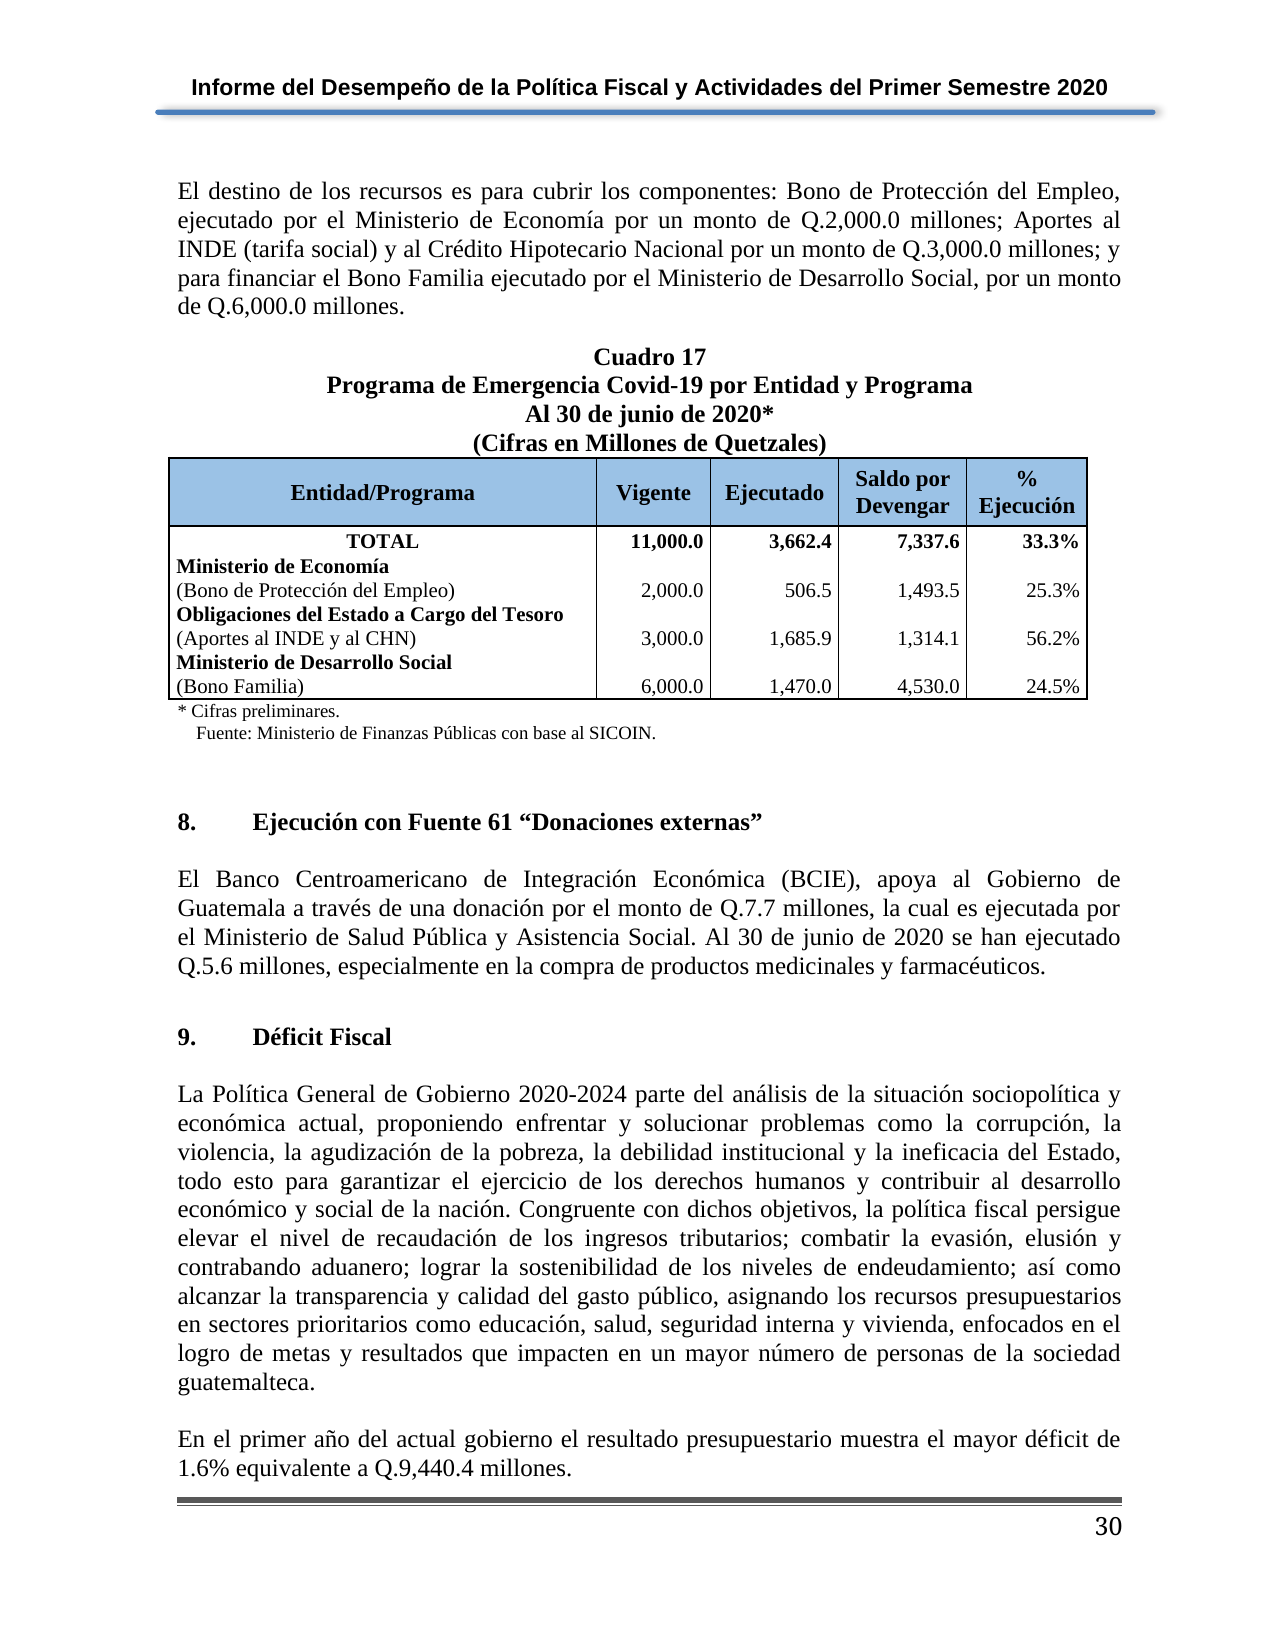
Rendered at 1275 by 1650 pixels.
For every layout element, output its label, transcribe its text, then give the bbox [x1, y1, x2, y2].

table_header Entidad/Programa [170, 459, 596, 525]
text Programa de Emergencia Covid-19 por Entidad y Programa [177, 370, 1122, 399]
table_cell 7,337.6 [839, 527, 966, 553]
table_cell 4,530.0 [839, 650, 966, 698]
table_cell 3,000.0 [597, 602, 710, 650]
table_cell Ministerio de Desarrollo Social (Bono Familia) [170, 650, 596, 698]
text El destino de los recursos es para cubrir los componentes: Bono de Protección del Empleo, ejecutado por el Ministerio de Economía por un monto de Q.2,000.0 millones; Aportes al INDE (tarifa social) y al Crédito Hipotecario Nacional por un monto de Q.3,000.0 millones; y para financiar el Bono Familia ejecutado por el Ministerio de Desarrollo Social, por un monto de Q.6,000.0 millones. [177, 176, 1122, 320]
text Fuente: Ministerio de Finanzas Públicas con base al SICOIN. [177, 722, 1122, 743]
text El Banco Centroamericano de Integración Económica (BCIE), apoya al Gobierno de Guatemala a través de una donación por el monto de Q.7.7 millones, la cual es ejecutada por el Ministerio de Salud Pública y Asistencia Social. Al 30 de junio de 2020 se han ejecutado Q.5.6 millones, especialmente en la compra de productos medicinales y farmacéuticos. [177, 864, 1122, 979]
table_cell 56.2% [967, 602, 1086, 650]
table_cell Obligaciones del Estado a Cargo del Tesoro (Aportes al INDE y al CHN) [170, 602, 596, 650]
text En el primer año del actual gobierno el resultado presupuestario muestra el mayor déficit de 1.6% equivalente a Q.9,440.4 millones. [177, 1424, 1122, 1482]
list Déficit Fiscal [177, 1022, 1122, 1051]
table_cell 33.3% [967, 527, 1086, 553]
table_cell 3,662.4 [711, 527, 838, 553]
table_cell 506.5 [711, 554, 838, 602]
table_cell 1,314.1 [839, 602, 966, 650]
text La Política General de Gobierno 2020-2024 parte del análisis de la situación sociopolítica y económica actual, proponiendo enfrentar y solucionar problemas como la corrupción, la violencia, la agudización de la pobreza, la debilidad institucional y la ineficacia del Estado, todo esto para garantizar el ejercicio de los derechos humanos y contribuir al desarrollo económico y social de la nación. Congruente con dichos objetivos, la política fiscal persigue elevar el nivel de recaudación de los ingresos tributarios; combatir la evasión, elusión y contrabando aduanero; lograr la sostenibilidad de los niveles de endeudamiento; así como alcanzar la transparencia y calidad del gasto público, asignando los recursos presupuestarios en sectores prioritarios como educación, salud, seguridad interna y vivienda, enfocados en el logro de metas y resultados que impacten en un mayor número de personas de la sociedad guatemalteca. [177, 1079, 1122, 1396]
text Cuadro 17 [177, 342, 1122, 370]
table_cell 1,685.9 [711, 602, 838, 650]
text Al 30 de junio de 2020* [177, 399, 1122, 428]
table_header Saldo por Devengar [839, 459, 966, 525]
table_header % Ejecución [967, 459, 1086, 525]
text (Cifras en Millones de Quetzales) [177, 428, 1122, 457]
table_cell 24.5% [967, 650, 1086, 698]
text * Cifras preliminares. [177, 700, 1122, 722]
table_cell 1,493.5 [839, 554, 966, 602]
table_cell 25.3% [967, 554, 1086, 602]
table_cell 2,000.0 [597, 554, 710, 602]
table_cell 1,470.0 [711, 650, 838, 698]
table_cell 6,000.0 [597, 650, 710, 698]
list Ejecución con Fuente 61 “Donaciones externas” [177, 807, 1122, 836]
table_cell Ministerio de Economía (Bono de Protección del Empleo) [170, 554, 596, 602]
table_cell 11,000.0 [597, 527, 710, 553]
table_header Ejecutado [711, 459, 838, 525]
table_cell TOTAL [170, 527, 596, 553]
table_header Vigente [597, 459, 710, 525]
